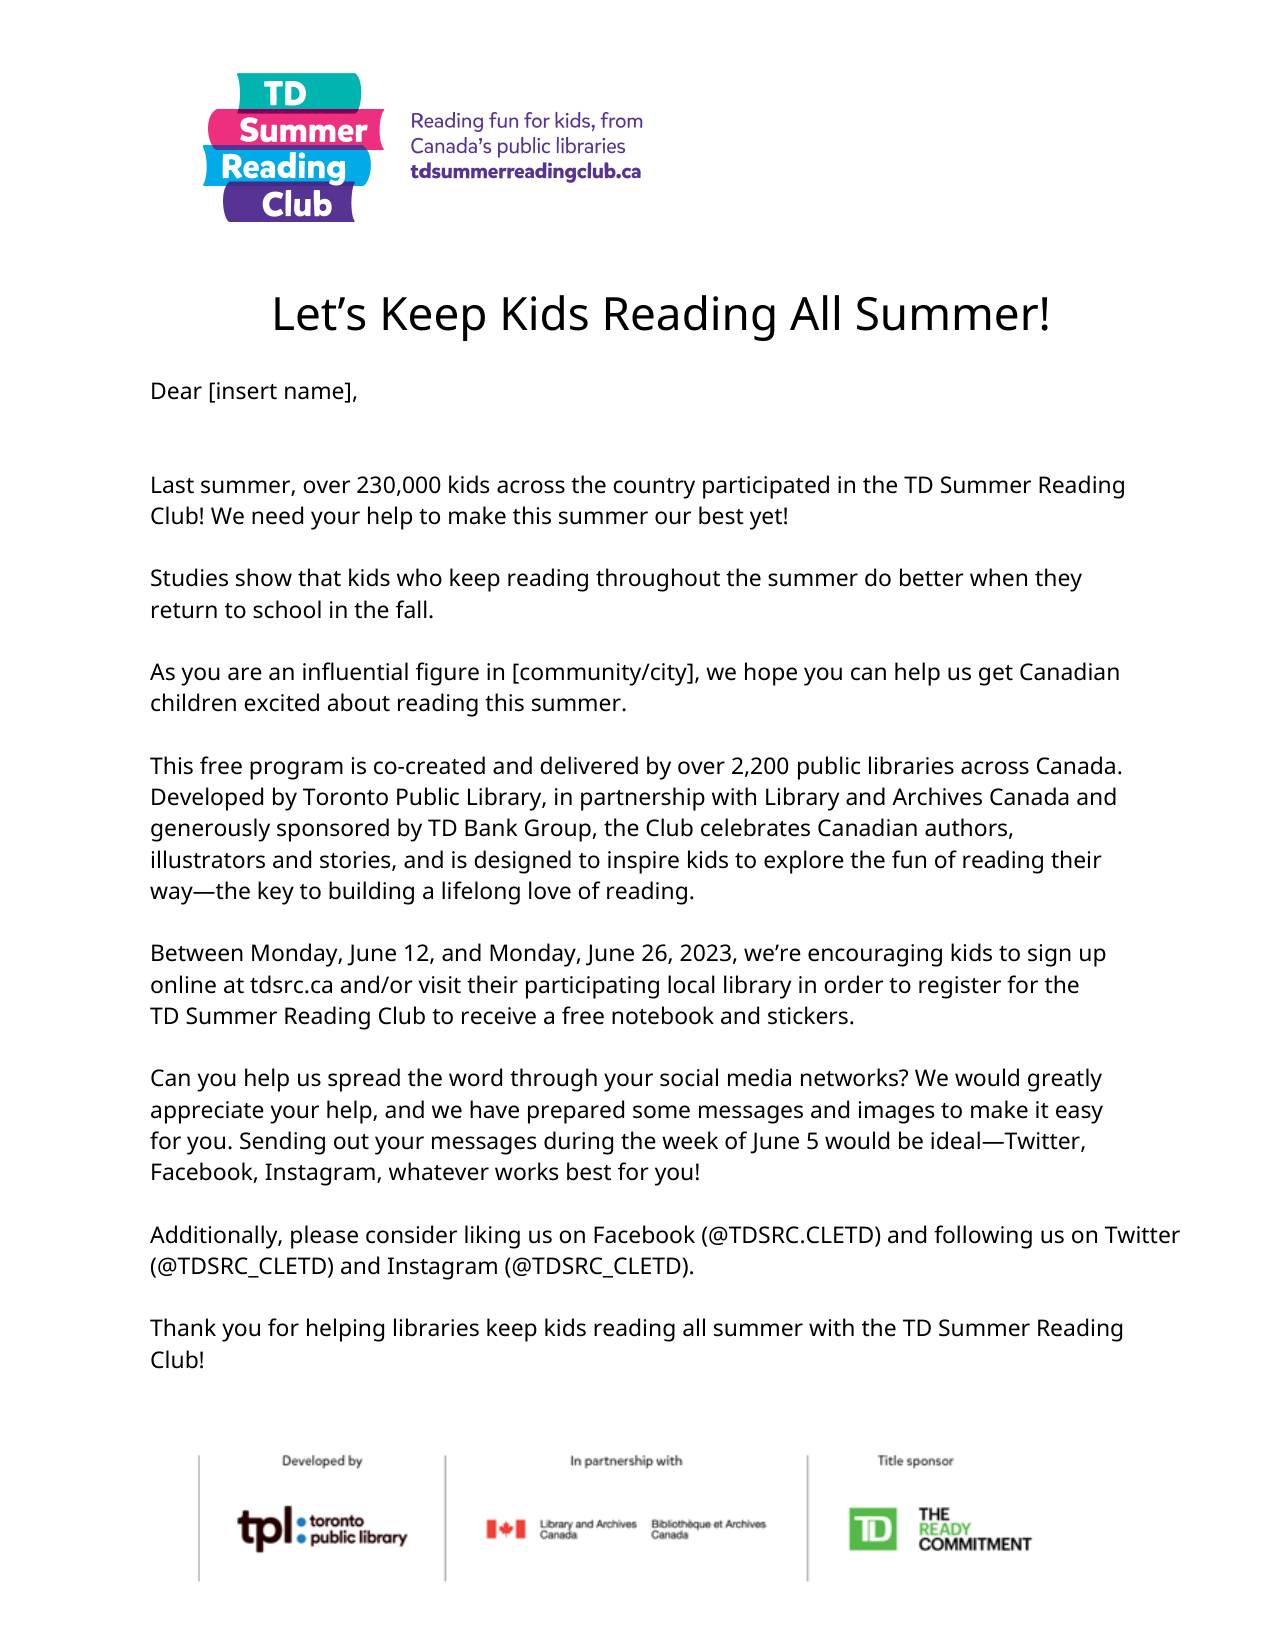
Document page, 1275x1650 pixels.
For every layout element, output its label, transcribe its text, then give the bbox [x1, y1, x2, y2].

picture [187, 1439, 1075, 1596]
picture [187, 56, 656, 237]
text Can you help us spread the word through your social media networks? We would greatly appreciate your help, and we have prepared some messages and images to make it easy for you. Sending out your messages during the week of June 5 would be ideal—Twitter, Facebook, Instagram, whatever works best for you! [150, 1062, 1134, 1187]
text Let’s Keep Kids Reading All Summer! [187, 281, 1134, 344]
text Studies show that kids who keep reading throughout the summer do better when they return to school in the fall. [150, 562, 1134, 625]
text Between Monday, June 12, and Monday, June 26, 2023, we’re encouraging kids to sign up online at tdsrc.ca and/or visit their participating local library in order to register for the TD Summer Reading Club to receive a free notebook and stickers. [150, 937, 1134, 1031]
text Dear [insert name], [150, 375, 1134, 406]
text Thank you for helping libraries keep kids reading all summer with the TD Summer Reading Club! [150, 1312, 1134, 1375]
text Additionally, please consider liking us on Facebook (@TDSRC.CLETD) and following us on Twitter (@TDSRC_CLETD) and Instagram (@TDSRC_CLETD). [150, 1219, 1200, 1281]
text As you are an influential figure in [community/city], we hope you can help us get Canadian children excited about reading this summer. [150, 656, 1134, 719]
text Last summer, over 230,000 kids across the country participated in the TD Summer Reading Club! We need your help to make this summer our best yet! [150, 469, 1134, 531]
text This free program is co-created and delivered by over 2,200 public libraries across Canada. Developed by Toronto Public Library, in partnership with Library and Archives Canada and generously sponsored by TD Bank Group, the Club celebrates Canadian authors, illustrators and stories, and is designed to inspire kids to explore the fun of reading their way—the key to building a lifelong love of reading. [150, 750, 1134, 906]
